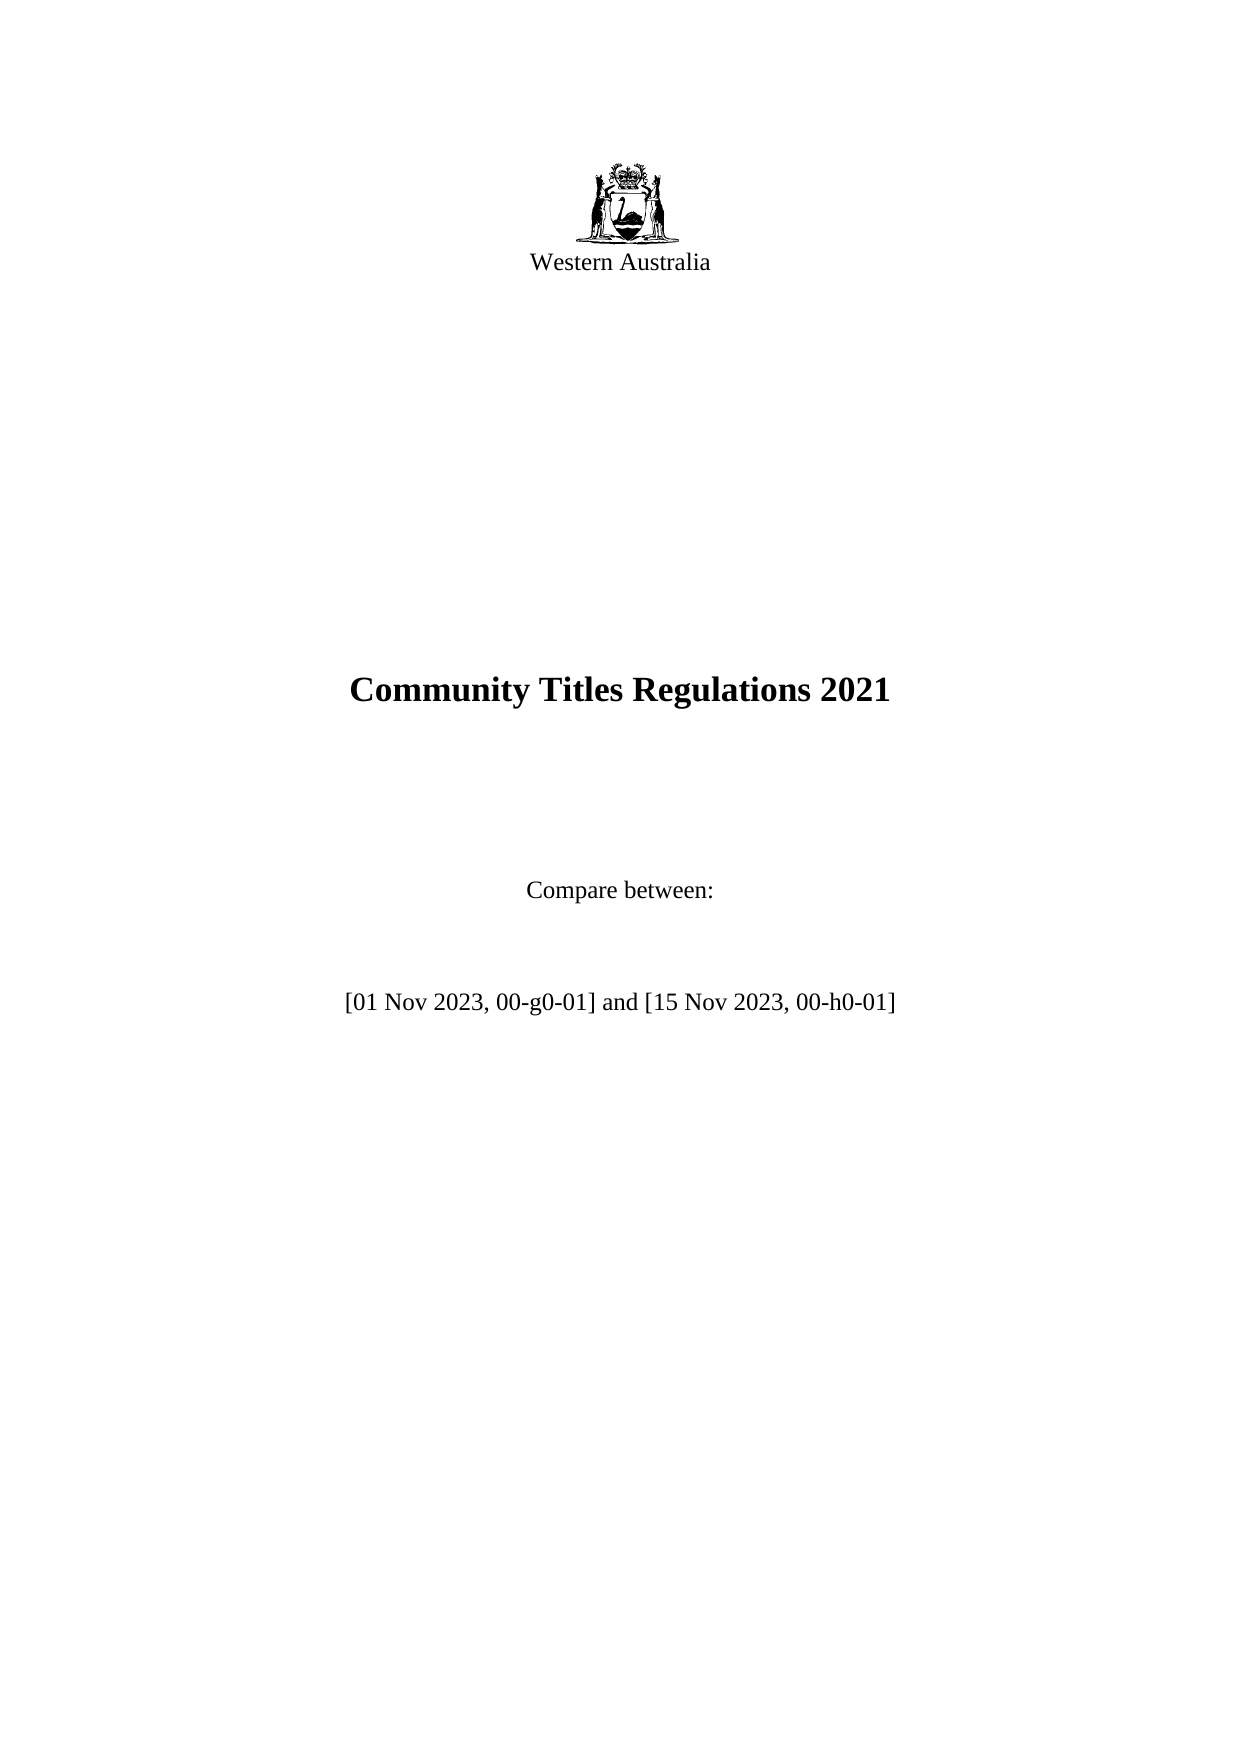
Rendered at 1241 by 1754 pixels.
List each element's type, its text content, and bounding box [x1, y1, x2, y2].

text [01 Nov 2023, 00-g0-01] and [15 Nov 2023, 00-h0-01] [251, 987, 990, 1016]
picture [575, 162, 679, 246]
text Community Titles Regulations 2021 [251, 668, 990, 709]
text Compare between: [251, 875, 990, 904]
text Western Australia [251, 247, 990, 276]
